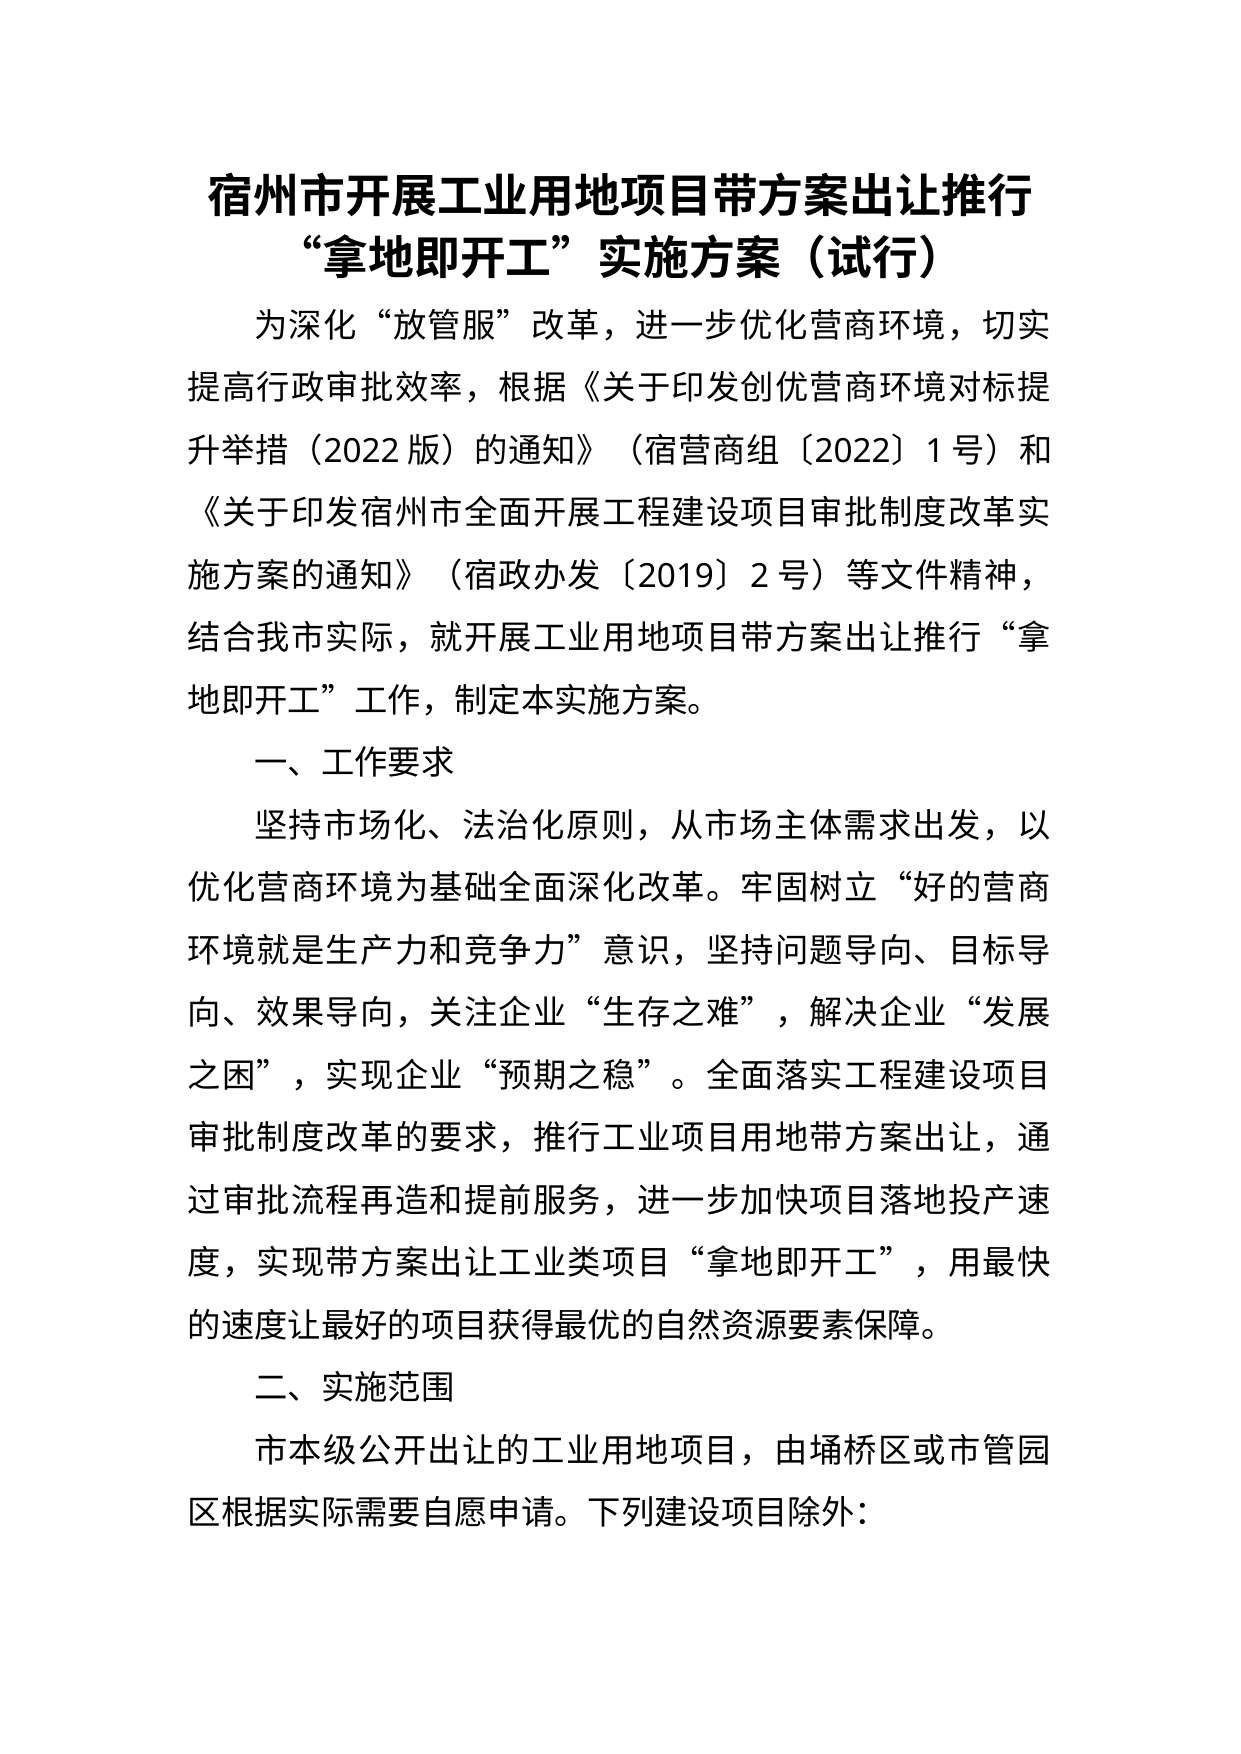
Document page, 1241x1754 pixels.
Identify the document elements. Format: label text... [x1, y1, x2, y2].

text 二、实施范围 [187, 1349, 1053, 1412]
text 宿州市开展工业用地项目带方案出让推行“拿地即开工”实施方案（试行） [187, 162, 1053, 287]
text 市本级公开出让的工业用地项目，由埇桥区或市管园区根据实际需要自愿申请。下列建设项目除外： [187, 1412, 1053, 1537]
text 为深化“放管服”改革，进一步优化营商环境，切实提高行政审批效率，根据《关于印发创优营商环境对标提升举措（2022版）的通知》（宿营商组〔2022〕1号）和《关于印发宿州市全面开展工程建设项目审批制度改革实施方案的通知》（宿政办发〔2019〕2号）等文件精神，结合我市实际，就开展工业用地项目带方案出让推行“拿地即开工”工作，制定本实施方案。 [187, 287, 1053, 724]
text 一、工作要求 [187, 724, 1053, 787]
text 坚持市场化、法治化原则，从市场主体需求出发，以优化营商环境为基础全面深化改革。牢固树立“好的营商环境就是生产力和竞争力”意识，坚持问题导向、目标导向、效果导向，关注企业“生存之难”，解决企业“发展之困”，实现企业“预期之稳”。全面落实工程建设项目审批制度改革的要求，推行工业项目用地带方案出让，通过审批流程再造和提前服务，进一步加快项目落地投产速度，实现带方案出让工业类项目“拿地即开工”，用最快的速度让最好的项目获得最优的自然资源要素保障。 [187, 787, 1053, 1349]
